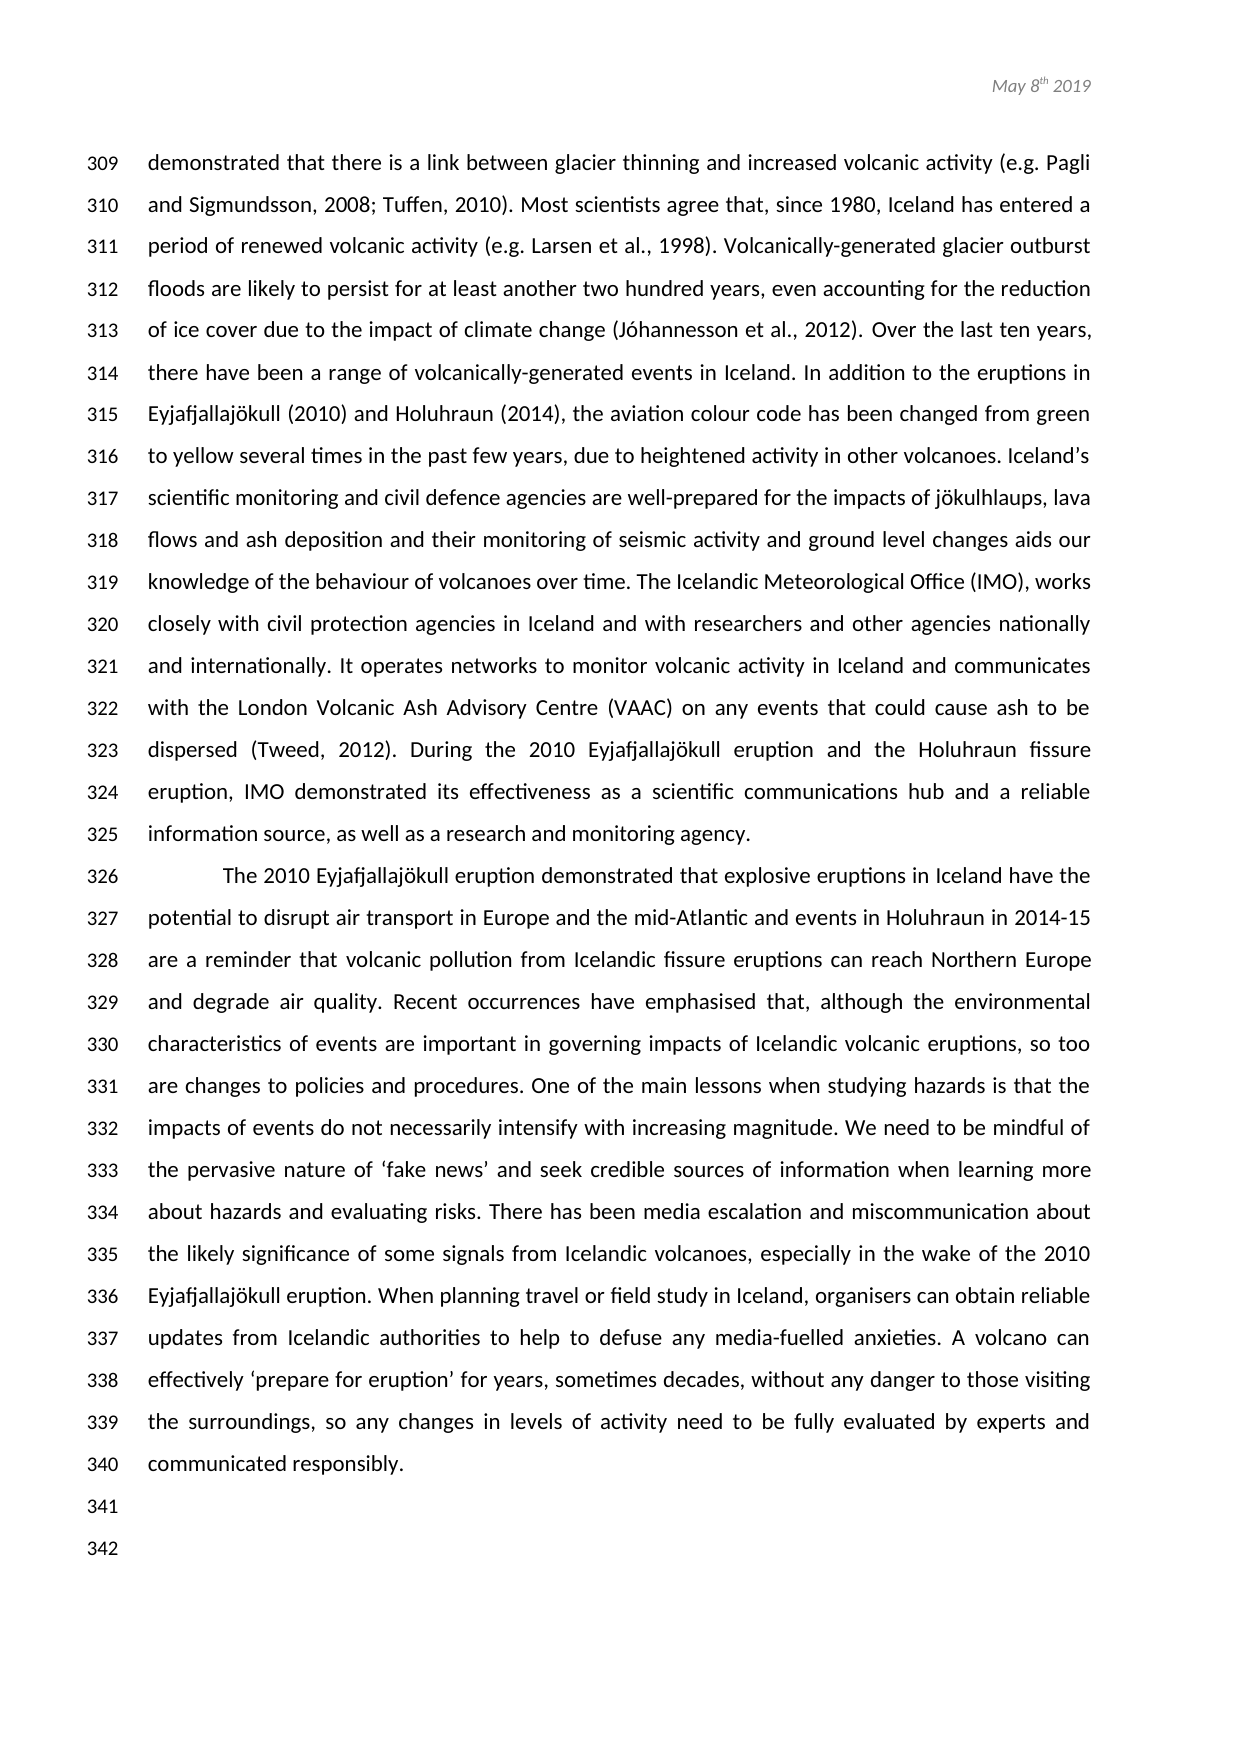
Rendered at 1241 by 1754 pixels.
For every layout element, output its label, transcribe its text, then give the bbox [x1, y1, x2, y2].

text The 2010 Eyjafjallajökull eruption demonstrated that explosive eruptions in Iceland have the potential to disrupt air transport in Europe and the mid-Atlantic and events in Holuhraun in 2014-15 are a reminder that volcanic pollution from Icelandic fissure eruptions can reach Northern Europe and degrade air quality. Recent occurrences have emphasised that, although the environmental characteristics of events are important in governing impacts of Icelandic volcanic eruptions, so too are changes to policies and procedures. One of the main lessons when studying hazards is that the impacts of events do not necessarily intensify with increasing magnitude. We need to be mindful of the pervasive nature of ‘fake news’ and seek credible sources of information when learning more about hazards and evaluating risks. There has been media escalation and miscommunication about the likely significance of some signals from Icelandic volcanoes, especially in the wake of the 2010 Eyjafjallajökull eruption. When planning travel or field study in Iceland, organisers can obtain reliable updates from Icelandic authorities to help to defuse any media-fuelled anxieties. A volcano can effectively ‘prepare for eruption’ for years, sometimes decades, without any danger to those visiting the surroundings, so any changes in levels of activity need to be fully evaluated by experts and communicated responsibly. [148, 861, 1092, 1477]
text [148, 148, 1092, 847]
